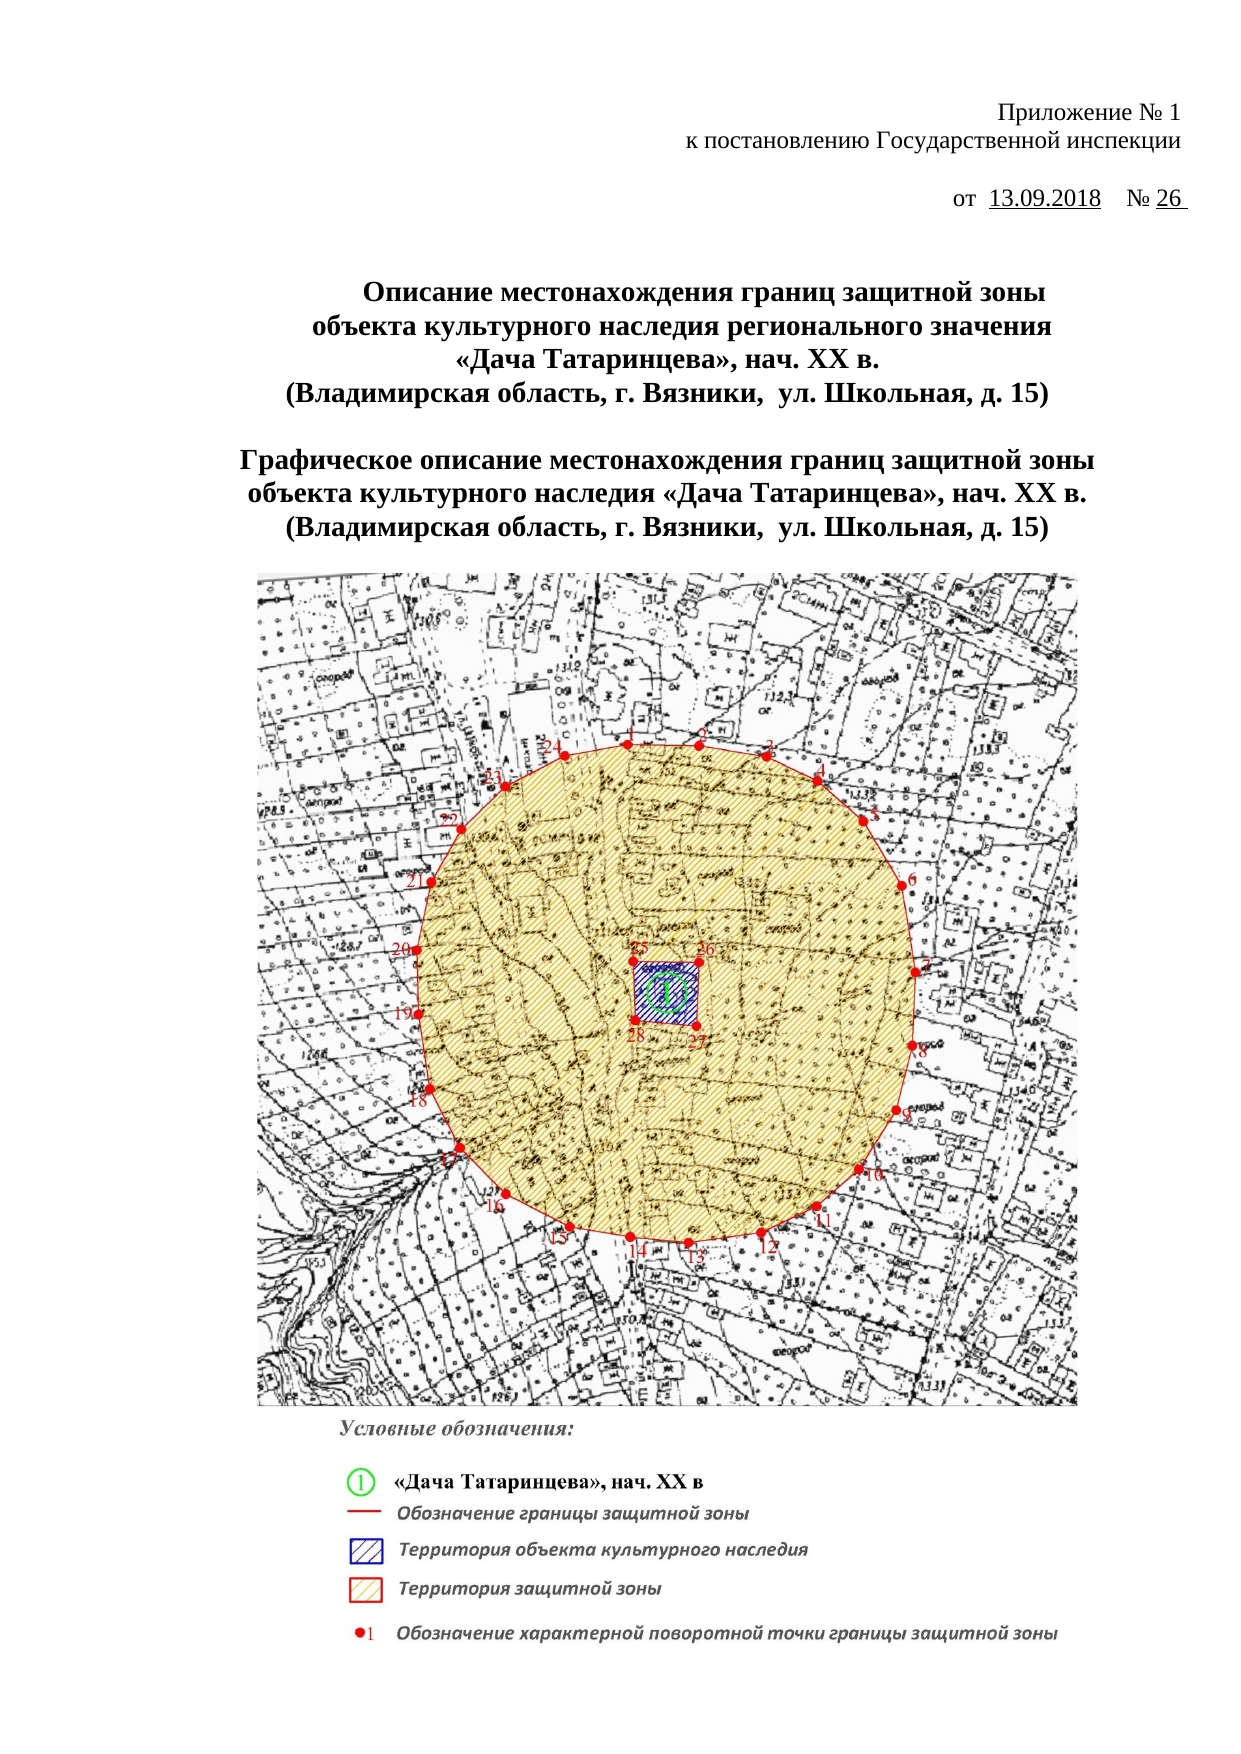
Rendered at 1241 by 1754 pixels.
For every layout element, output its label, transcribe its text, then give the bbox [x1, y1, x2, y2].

text объекта культурного наследия «Дача Татаринцева», нач. ХХ в. [153, 475, 1181, 509]
text «Дача Татаринцева», нач. ХХ в. [153, 341, 1181, 375]
text объекта культурного наследия регионального значения [183, 308, 1181, 341]
text Описание местонахождения границ защитной зоны [183, 274, 1181, 308]
text от 13.09.2018 № 26 [153, 183, 1181, 212]
text (Владимирская область, г. Вязники, ул. Школьная, д. 15) [153, 375, 1181, 408]
text Приложение № 1 [670, 97, 1181, 126]
text (Владимирская область, г. Вязники, ул. Школьная, д. 15) [153, 509, 1181, 542]
text Графическое описание местонахождения границ защитной зоны [153, 442, 1181, 475]
picture [257, 573, 1078, 1650]
text к постановлению Государственной инспекции [153, 126, 1181, 154]
